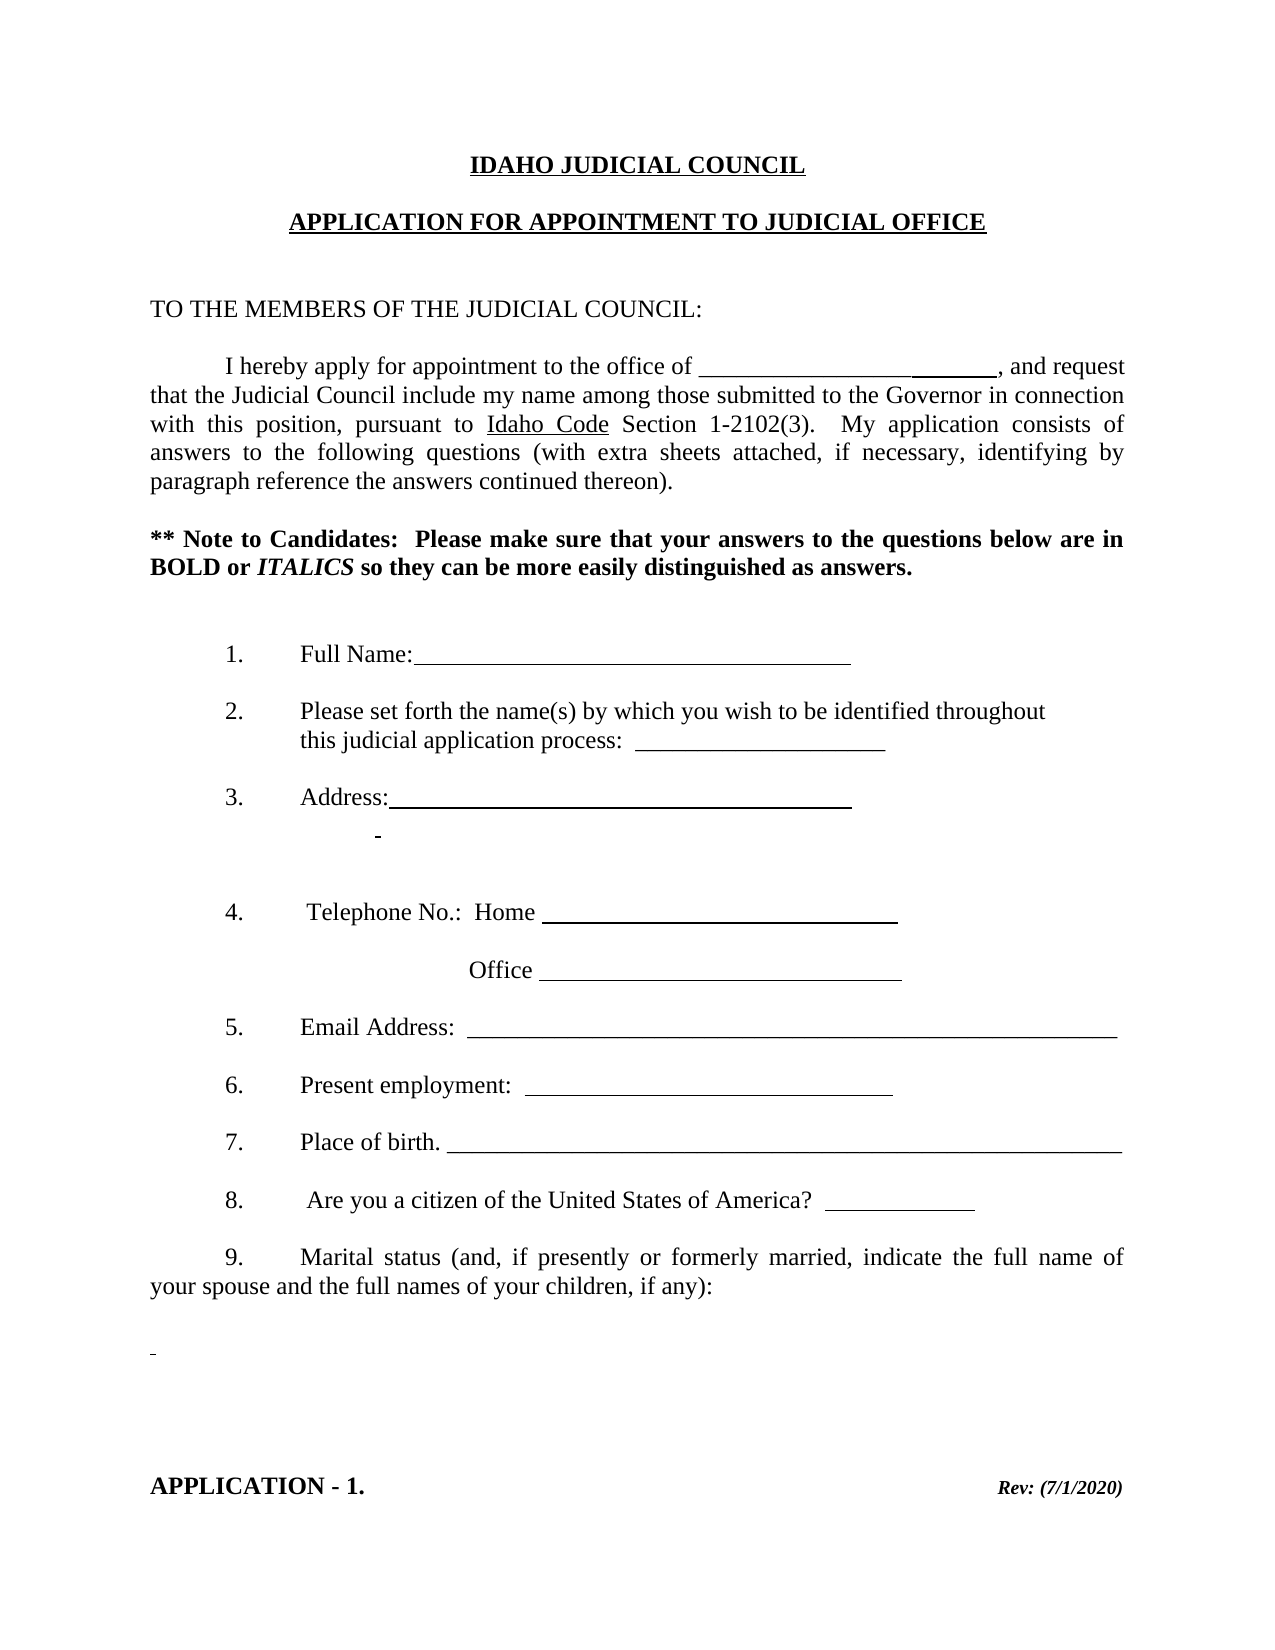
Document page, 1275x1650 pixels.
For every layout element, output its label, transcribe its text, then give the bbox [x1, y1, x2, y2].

text Address: [150, 782, 1125, 811]
text Email Address: ____________________________________________________ [150, 1012, 1125, 1041]
text Please set forth the name(s) by which you wish to be identified throughout [150, 696, 1125, 725]
text Marital status (and, if presently or formerly married, indicate the full name of your spouse and the full names of your children, if any): [150, 1242, 1125, 1300]
text Present employment: [150, 1070, 1125, 1099]
text Full Name: [150, 639, 1125, 667]
text TO THE MEMBERS OF THE JUDICIAL COUNCIL: [150, 294, 1125, 322]
text IDAHO JUDICIAL COUNCIL [150, 150, 1125, 179]
text I hereby apply for appointment to the office of _________________ , and request that the Judicial Council include my name among those submitted to the Governor in connection with this position, pursuant to Idaho Code Section 1-2102(3). My application consists of answers to the following questions (with extra sheets attached, if necessary, identifying by paragraph reference the answers continued thereon). [150, 351, 1125, 495]
text Office [450, 955, 1125, 984]
text Place of birth. ______________________________________________________ [150, 1127, 1125, 1156]
text this judicial application process: ____________________ [300, 725, 1125, 754]
text ** Note to Candidates: Please make sure that your answers to the questions below are in BOLD or ITALICS so they can be more easily distinguished as answers. [150, 524, 1125, 581]
text Are you a citizen of the United States of America? [150, 1185, 1125, 1214]
text APPLICATION FOR APPOINTMENT TO JUDICIAL OFFICE [150, 207, 1125, 236]
text Telephone No.: Home [150, 897, 1125, 926]
